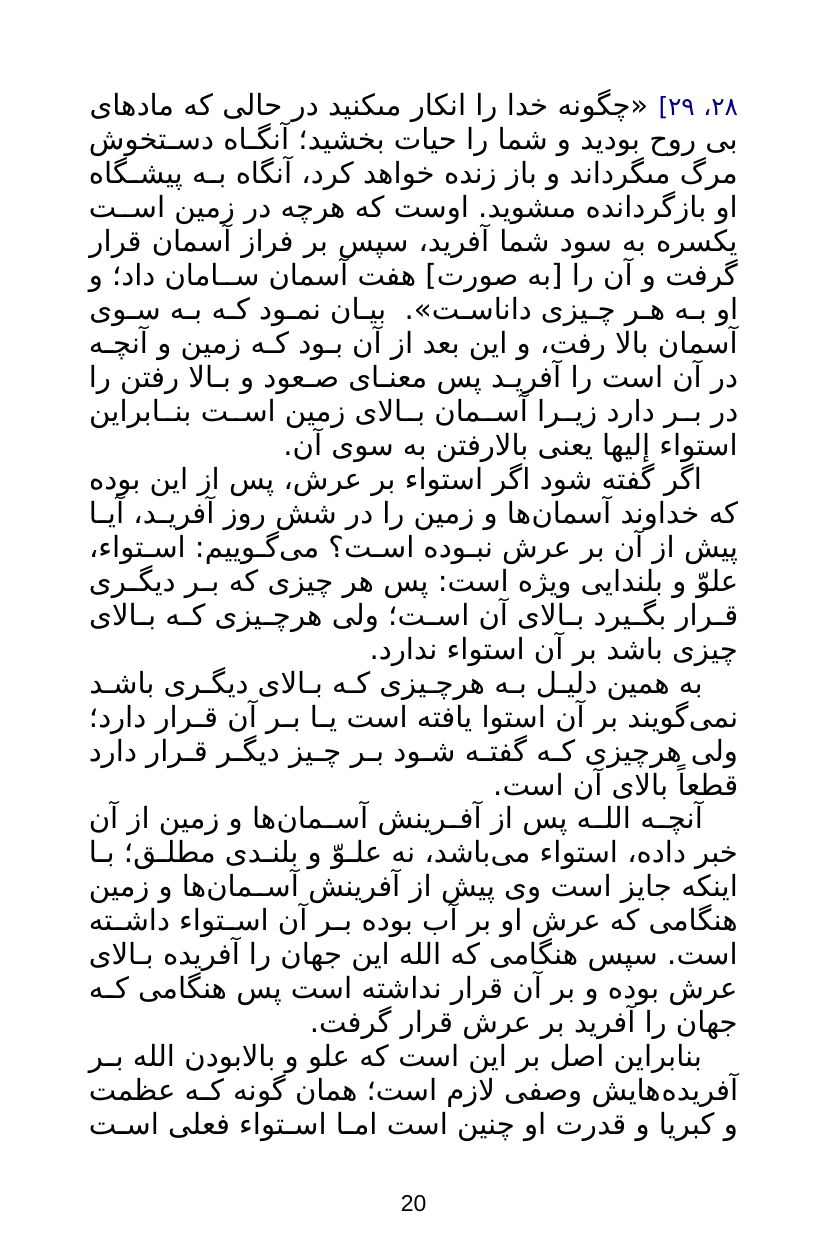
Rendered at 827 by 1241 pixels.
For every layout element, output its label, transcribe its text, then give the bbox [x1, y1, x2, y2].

text آنچه الله پس از آفرینش آسمان‌ها و زمین از آن خبر داده، استواء می‌باشد، نه علوّ و بلندی مطلق؛ با اینکه جایز است وی پیش از آفرینش آسمان‌ها و زمین هنگامی که عرش او بر آب بوده بر آن استواء داشته است. سپس هنگامی که الله این جهان را آفریده بالای عرش بوده و بر آن قرار نداشته است پس هنگامی که جهان را آفرید بر عرش قرار گرفت. [89, 802, 738, 1039]
text اگر گفته شود اگر استواء بر عرش، پس از این بوده که خداوند آسمان‌ها و زمین را در شش روز آفرید، آیا پیش از آن بر عرش نبوده است؟ می‌گوییم: استواء، علوّ و بلندایی ویژه است: پس هر چیزی که بر دیگری قرار بگیرد بالای آن است؛ ولی هرچیزی که بالای چیزی باشد بر آن استواء ندارد. [89, 462, 738, 666]
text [89, 1039, 738, 1141]
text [89, 89, 738, 462]
text به همین دلیل به هرچیزی که بالای دیگری باشد نمی‌گویند بر آن استوا یافته است یا بر آن قرار دارد؛ ولی هرچیزی که گفته شود بر چیز دیگر قرار دارد قطعاً بالای آن است. [89, 666, 738, 802]
